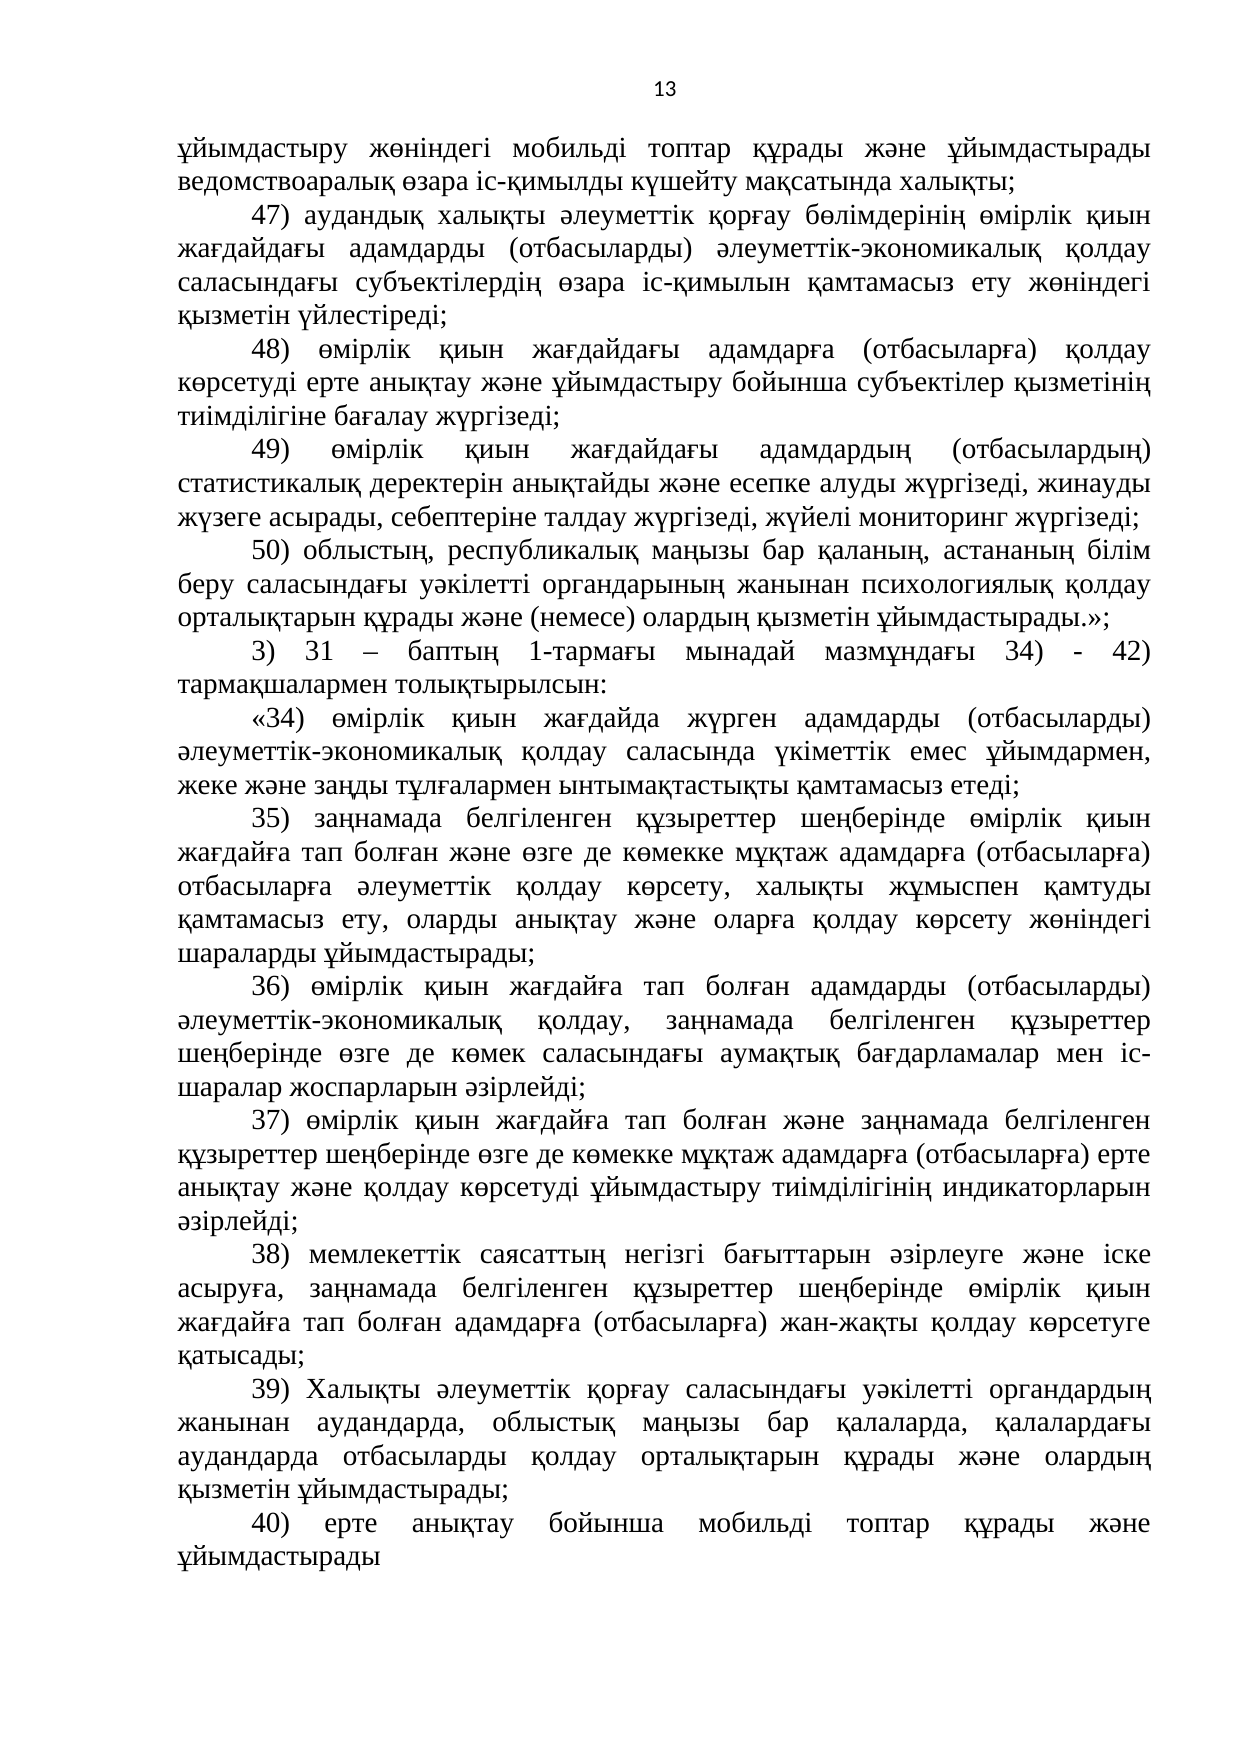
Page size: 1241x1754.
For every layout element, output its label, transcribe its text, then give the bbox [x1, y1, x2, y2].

text «34) өмірлік қиын жағдайда жүрген адамдарды (отбасыларды) әлеуметтік-экономикалық қолдау саласында үкіметтік емес ұйымдармен, жеке және заңды тұлғалармен ынтымақтастықты қамтамасыз етеді; [177, 700, 1152, 801]
text 38) мемлекеттік саясаттың негізгі бағыттарын әзірлеуге және іске асыруға, заңнамада белгіленген құзыреттер шеңберінде өмірлік қиын жағдайға тап болған адамдарға (отбасыларға) жан-жақты қолдау көрсетуге қатысады; [177, 1237, 1152, 1371]
text 39) Халықты әлеуметтік қорғау саласындағы уәкілетті органдардың жанынан аудандарда, облыстық маңызы бар қалаларда, қалалардағы аудандарда отбасыларды қолдау орталықтарын құрады және олардың қызметін ұйымдастырады; [177, 1371, 1152, 1505]
text 35) заңнамада белгіленген құзыреттер шеңберінде өмірлік қиын жағдайға тап болған және өзге де көмекке мұқтаж адамдарға (отбасыларға) отбасыларға әлеуметтік қолдау көрсету, халықты жұмыспен қамтуды қамтамасыз ету, оларды анықтау және оларға қолдау көрсету жөніндегі шараларды ұйымдастырады; [177, 801, 1152, 968]
text 3) 31 – баптың 1-тармағы мынадай мазмұндағы 34) - 42) тармақшалармен толықтырылсын: [177, 633, 1152, 700]
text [177, 130, 1152, 197]
text 37) өмірлік қиын жағдайға тап болған және заңнамада белгіленген құзыреттер шеңберінде өзге де көмекке мұқтаж адамдарға (отбасыларға) ерте анықтау және қолдау көрсетуді ұйымдастыру тиімділігінің индикаторларын әзірлейді; [177, 1102, 1152, 1237]
text 50) облыстың, республикалық маңызы бар қаланың, астананың білім беру саласындағы уәкілетті органдарының жанынан психологиялық қолдау орталықтарын құрады және (немесе) олардың қызметін ұйымдастырады.»; [177, 532, 1152, 633]
text 48) өмірлік қиын жағдайдағы адамдарға (отбасыларға) қолдау көрсетуді ерте анықтау және ұйымдастыру бойынша субъектілер қызметінің тиімділігіне бағалау жүргізеді; [177, 331, 1152, 432]
text 36) өмірлік қиын жағдайға тап болған адамдарды (отбасыларды) әлеуметтік-экономикалық қолдау, заңнамада белгіленген құзыреттер шеңберінде өзге де көмек саласындағы аумақтық бағдарламалар мен іс-шаралар жоспарларын әзірлейді; [177, 968, 1152, 1102]
text 49) өмірлік қиын жағдайдағы адамдардың (отбасылардың) статистикалық деректерін анықтайды және есепке алуды жүргізеді, жинауды жүзеге асырады, себептеріне талдау жүргізеді, жүйелі мониторинг жүргізеді; [177, 432, 1152, 532]
text 40) ерте анықтау бойынша мобильді топтар құрады және ұйымдастырады [177, 1505, 1152, 1572]
text 47) аудандық халықты әлеуметтік қорғау бөлімдерінің өмірлік қиын жағдайдағы адамдарды (отбасыларды) әлеуметтік-экономикалық қолдау саласындағы субъектілердің өзара іс-қимылын қамтамасыз ету жөніндегі қызметін үйлестіреді; [177, 197, 1152, 331]
